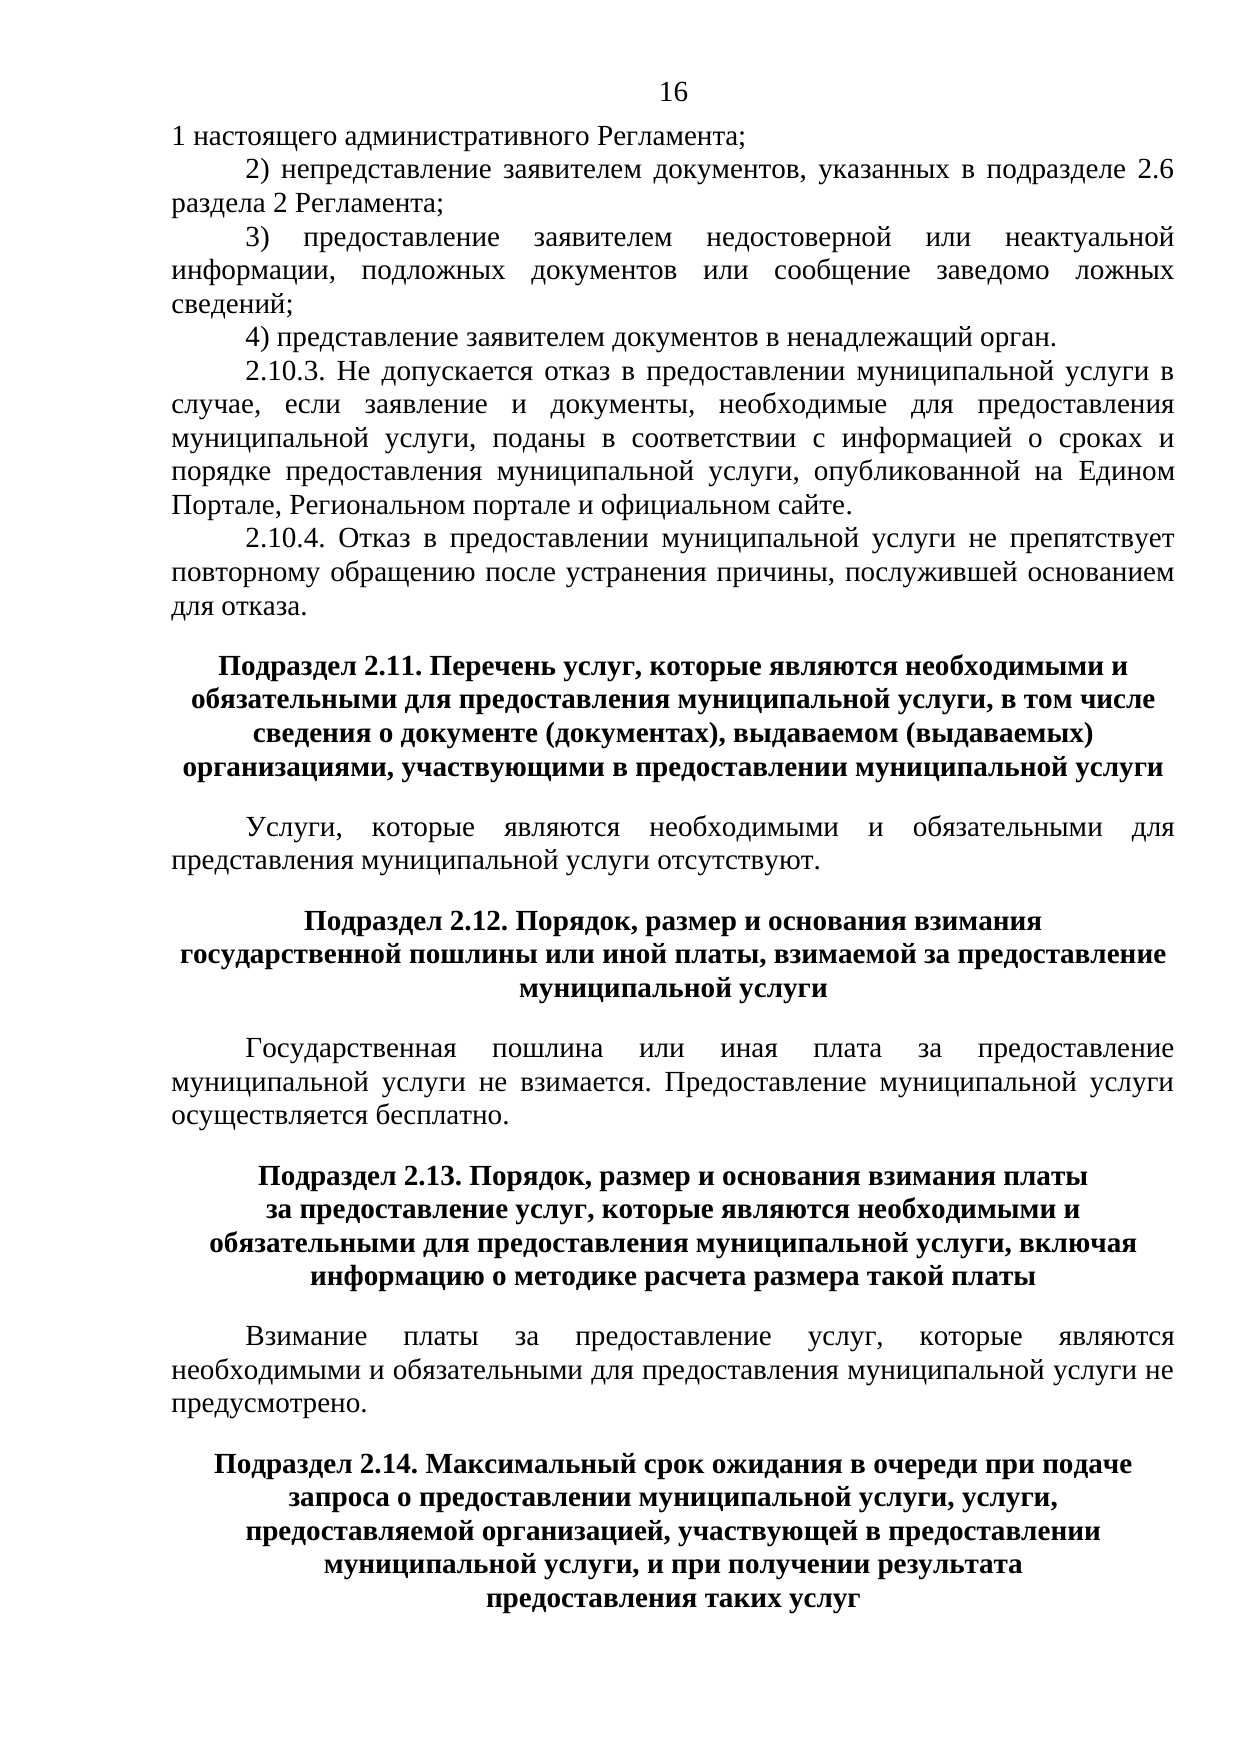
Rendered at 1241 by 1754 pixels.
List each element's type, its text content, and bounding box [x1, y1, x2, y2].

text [171, 118, 1175, 152]
text предоставляемой организацией, участвующей в предоставлении [171, 1513, 1175, 1547]
text Услуги, которые являются необходимыми и обязательными для представления муниципальной услуги отсутствуют. [171, 809, 1175, 876]
text Подраздел 2.12. Порядок, размер и основания взимания [171, 903, 1175, 936]
text 4) представление заявителем документов в ненадлежащий орган. [171, 319, 1175, 353]
text обязательными для предоставления муниципальной услуги, в том числе сведения о документе (документах), выдаваемом (выдаваемых) [171, 682, 1175, 749]
text муниципальной услуги, и при получении результата [171, 1547, 1175, 1580]
text Подраздел 2.14. Максимальный срок ожидания в очереди при подаче [171, 1446, 1175, 1479]
text информацию о методике расчета размера такой платы [171, 1258, 1175, 1292]
text Подраздел 2.13. Порядок, размер и основания взимания платы [171, 1158, 1175, 1191]
text 2.10.3. Не допускается отказ в предоставлении муниципальной услуги в случае, если заявление и документы, необходимые для предоставления муниципальной услуги, поданы в соответствии с информацией о сроках и порядке предоставления муниципальной услуги, опубликованной на Едином Портале, Региональном портале и официальном сайте. [171, 353, 1175, 521]
text организациями, участвующими в предоставлении муниципальной услуги [171, 749, 1175, 782]
text запроса о предоставлении муниципальной услуги, услуги, [171, 1479, 1175, 1513]
text 3) предоставление заявителем недостоверной или неактуальной информации, подложных документов или сообщение заведомо ложных сведений; [171, 219, 1175, 319]
text Подраздел 2.11. Перечень услуг, которые являются необходимыми и [171, 648, 1175, 682]
text предоставления таких услуг [171, 1580, 1175, 1614]
text 2) непредставление заявителем документов, указанных в подразделе 2.6 раздела 2 Регламента; [171, 152, 1175, 219]
text за предоставление услуг, которые являются необходимыми и [171, 1191, 1175, 1225]
text государственной пошлины или иной платы, взимаемой за предоставление муниципальной услуги [171, 936, 1175, 1003]
text обязательными для предоставления муниципальной услуги, включая [171, 1225, 1175, 1258]
text Взимание платы за предоставление услуг, которые являются необходимыми и обязательными для предоставления муниципальной услуги не предусмотрено. [171, 1318, 1175, 1419]
text Государственная пошлина или иная плата за предоставление муниципальной услуги не взимается. Предоставление муниципальной услуги осуществляется бесплатно. [171, 1030, 1175, 1131]
text 2.10.4. Отказ в предоставлении муниципальной услуги не препятствует повторному обращению после устранения причины, послужившей основанием для отказа. [171, 521, 1175, 621]
